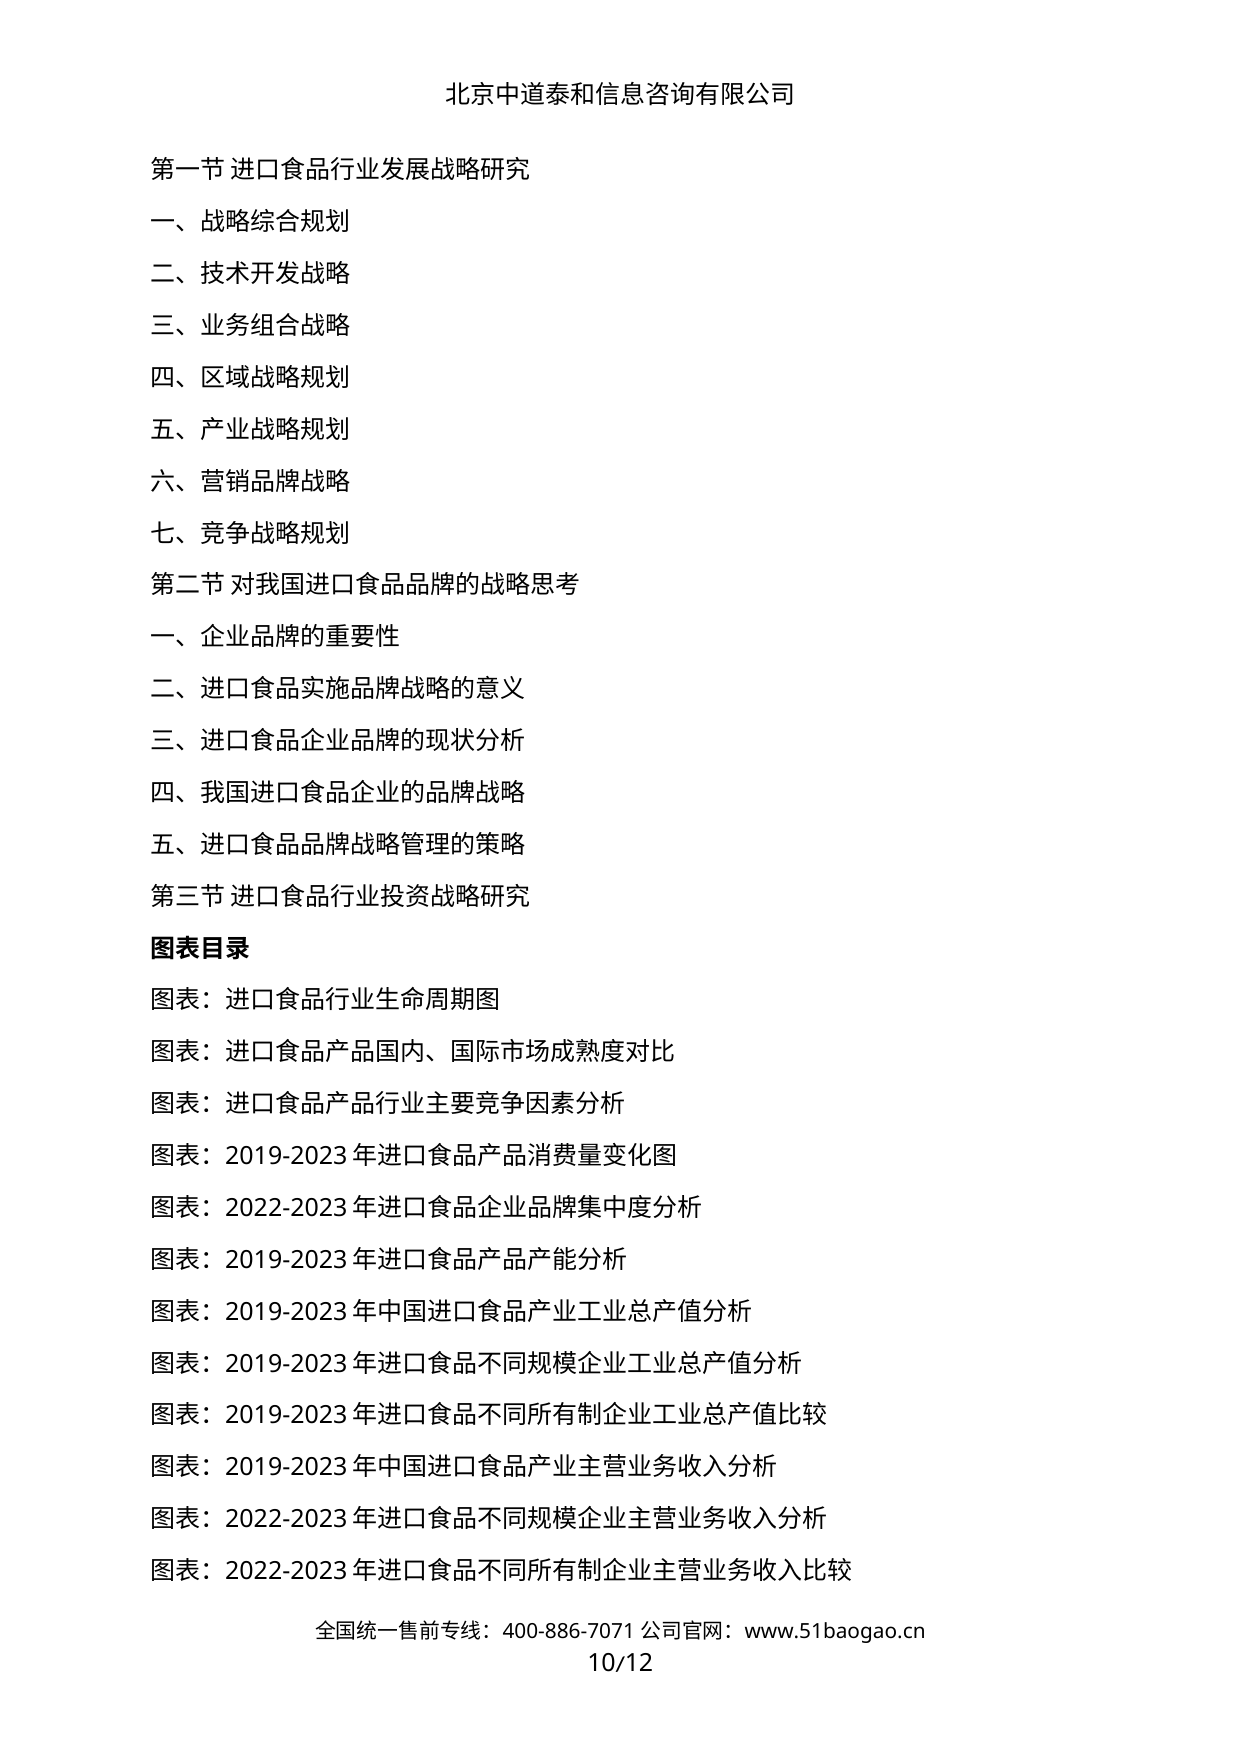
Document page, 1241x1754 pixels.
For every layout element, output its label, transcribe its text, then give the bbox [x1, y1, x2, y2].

text 第一节 进口食品行业发展战略研究 [150, 150, 1090, 186]
text 图表：2019-2023年中国进口食品产业主营业务收入分析 [150, 1447, 1090, 1483]
text 六、营销品牌战略 [150, 461, 1090, 497]
text 三、进口食品企业品牌的现状分析 [150, 721, 1090, 757]
text 四、区域战略规划 [150, 357, 1090, 394]
text 五、进口食品品牌战略管理的策略 [150, 824, 1090, 861]
text 七、竞争战略规划 [150, 513, 1090, 549]
text 图表：2019-2023年进口食品不同规模企业工业总产值分析 [150, 1343, 1090, 1379]
text 图表：进口食品行业生命周期图 [150, 980, 1090, 1016]
text 图表目录 [150, 928, 1090, 964]
text 图表：进口食品产品行业主要竞争因素分析 [150, 1084, 1090, 1120]
text 三、业务组合战略 [150, 306, 1090, 342]
text 图表：2022-2023年进口食品不同所有制企业主营业务收入比较 [150, 1551, 1090, 1587]
text 图表：2022-2023年进口食品企业品牌集中度分析 [150, 1187, 1090, 1224]
text 五、产业战略规划 [150, 409, 1090, 446]
text 四、我国进口食品企业的品牌战略 [150, 772, 1090, 809]
text 图表：2019-2023年进口食品产品产能分析 [150, 1239, 1090, 1276]
text 图表：2022-2023年进口食品不同规模企业主营业务收入分析 [150, 1499, 1090, 1535]
text 二、技术开发战略 [150, 254, 1090, 290]
text 图表：2019-2023年中国进口食品产业工业总产值分析 [150, 1291, 1090, 1327]
text 二、进口食品实施品牌战略的意义 [150, 669, 1090, 705]
text 一、企业品牌的重要性 [150, 617, 1090, 653]
text 图表：2019-2023年进口食品不同所有制企业工业总产值比较 [150, 1395, 1090, 1431]
text 第二节 对我国进口食品品牌的战略思考 [150, 565, 1090, 601]
text 一、战略综合规划 [150, 202, 1090, 238]
text 图表：进口食品产品国内、国际市场成熟度对比 [150, 1032, 1090, 1068]
text 第三节 进口食品行业投资战略研究 [150, 876, 1090, 912]
text 图表：2019-2023年进口食品产品消费量变化图 [150, 1136, 1090, 1172]
